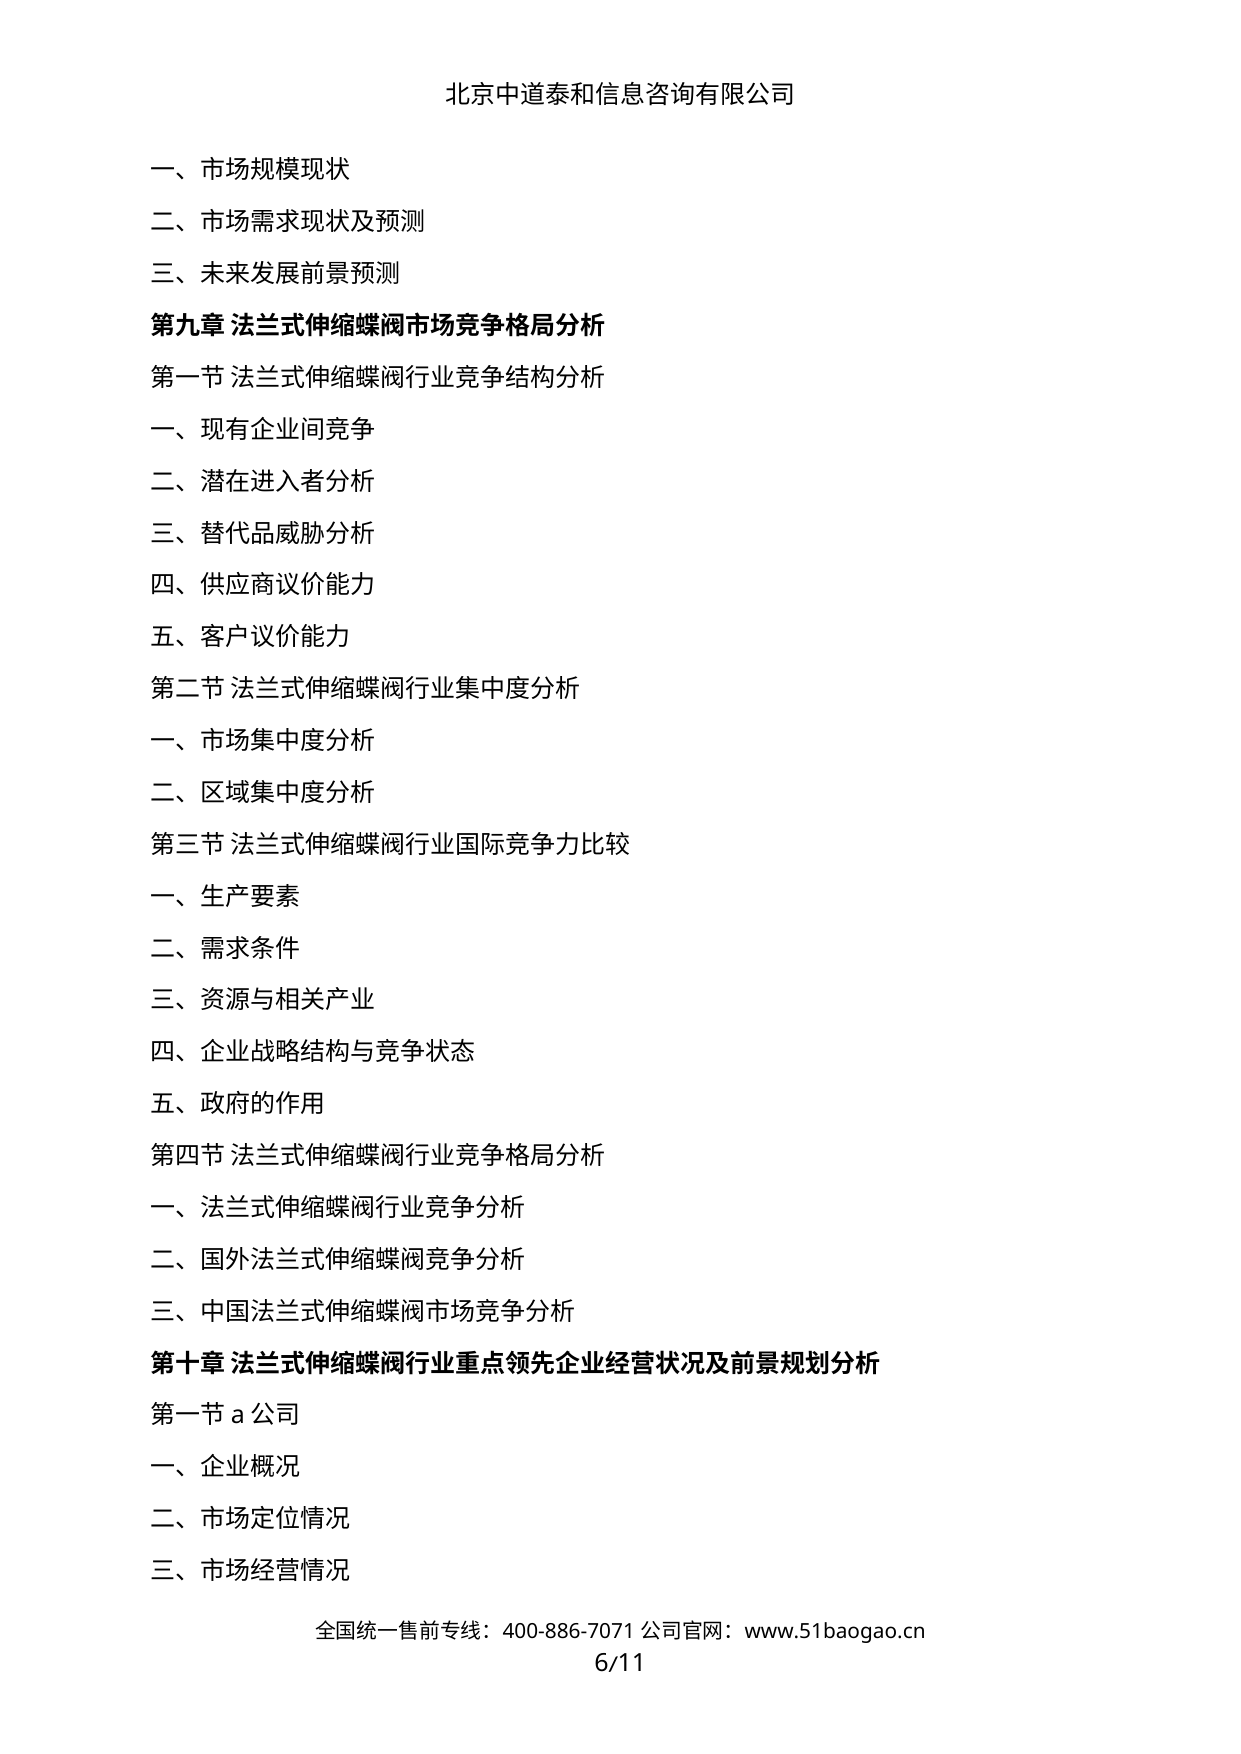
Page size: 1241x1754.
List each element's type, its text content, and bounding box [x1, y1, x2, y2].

text 三、中国法兰式伸缩蝶阀市场竞争分析 [150, 1291, 1090, 1327]
text 第一节 a公司 [150, 1395, 1090, 1431]
text 第一节 法兰式伸缩蝶阀行业竞争结构分析 [150, 357, 1090, 394]
text 一、企业概况 [150, 1447, 1090, 1483]
text 二、市场定位情况 [150, 1499, 1090, 1535]
text 三、未来发展前景预测 [150, 254, 1090, 290]
text 二、区域集中度分析 [150, 772, 1090, 809]
text 一、市场规模现状 [150, 150, 1090, 186]
text 一、法兰式伸缩蝶阀行业竞争分析 [150, 1187, 1090, 1224]
text 二、潜在进入者分析 [150, 461, 1090, 497]
text 第三节 法兰式伸缩蝶阀行业国际竞争力比较 [150, 824, 1090, 861]
text 五、政府的作用 [150, 1084, 1090, 1120]
text 五、客户议价能力 [150, 617, 1090, 653]
text 第四节 法兰式伸缩蝶阀行业竞争格局分析 [150, 1136, 1090, 1172]
text 一、市场集中度分析 [150, 721, 1090, 757]
text 三、资源与相关产业 [150, 980, 1090, 1016]
text 一、生产要素 [150, 876, 1090, 912]
text 二、国外法兰式伸缩蝶阀竞争分析 [150, 1239, 1090, 1276]
text 二、需求条件 [150, 928, 1090, 964]
text 三、市场经营情况 [150, 1551, 1090, 1587]
text 三、替代品威胁分析 [150, 513, 1090, 549]
text 第二节 法兰式伸缩蝶阀行业集中度分析 [150, 669, 1090, 705]
text 一、现有企业间竞争 [150, 409, 1090, 446]
text 四、企业战略结构与竞争状态 [150, 1032, 1090, 1068]
text 第九章 法兰式伸缩蝶阀市场竞争格局分析 [150, 306, 1090, 342]
text 第十章 法兰式伸缩蝶阀行业重点领先企业经营状况及前景规划分析 [150, 1343, 1090, 1379]
text 四、供应商议价能力 [150, 565, 1090, 601]
text 二、市场需求现状及预测 [150, 202, 1090, 238]
